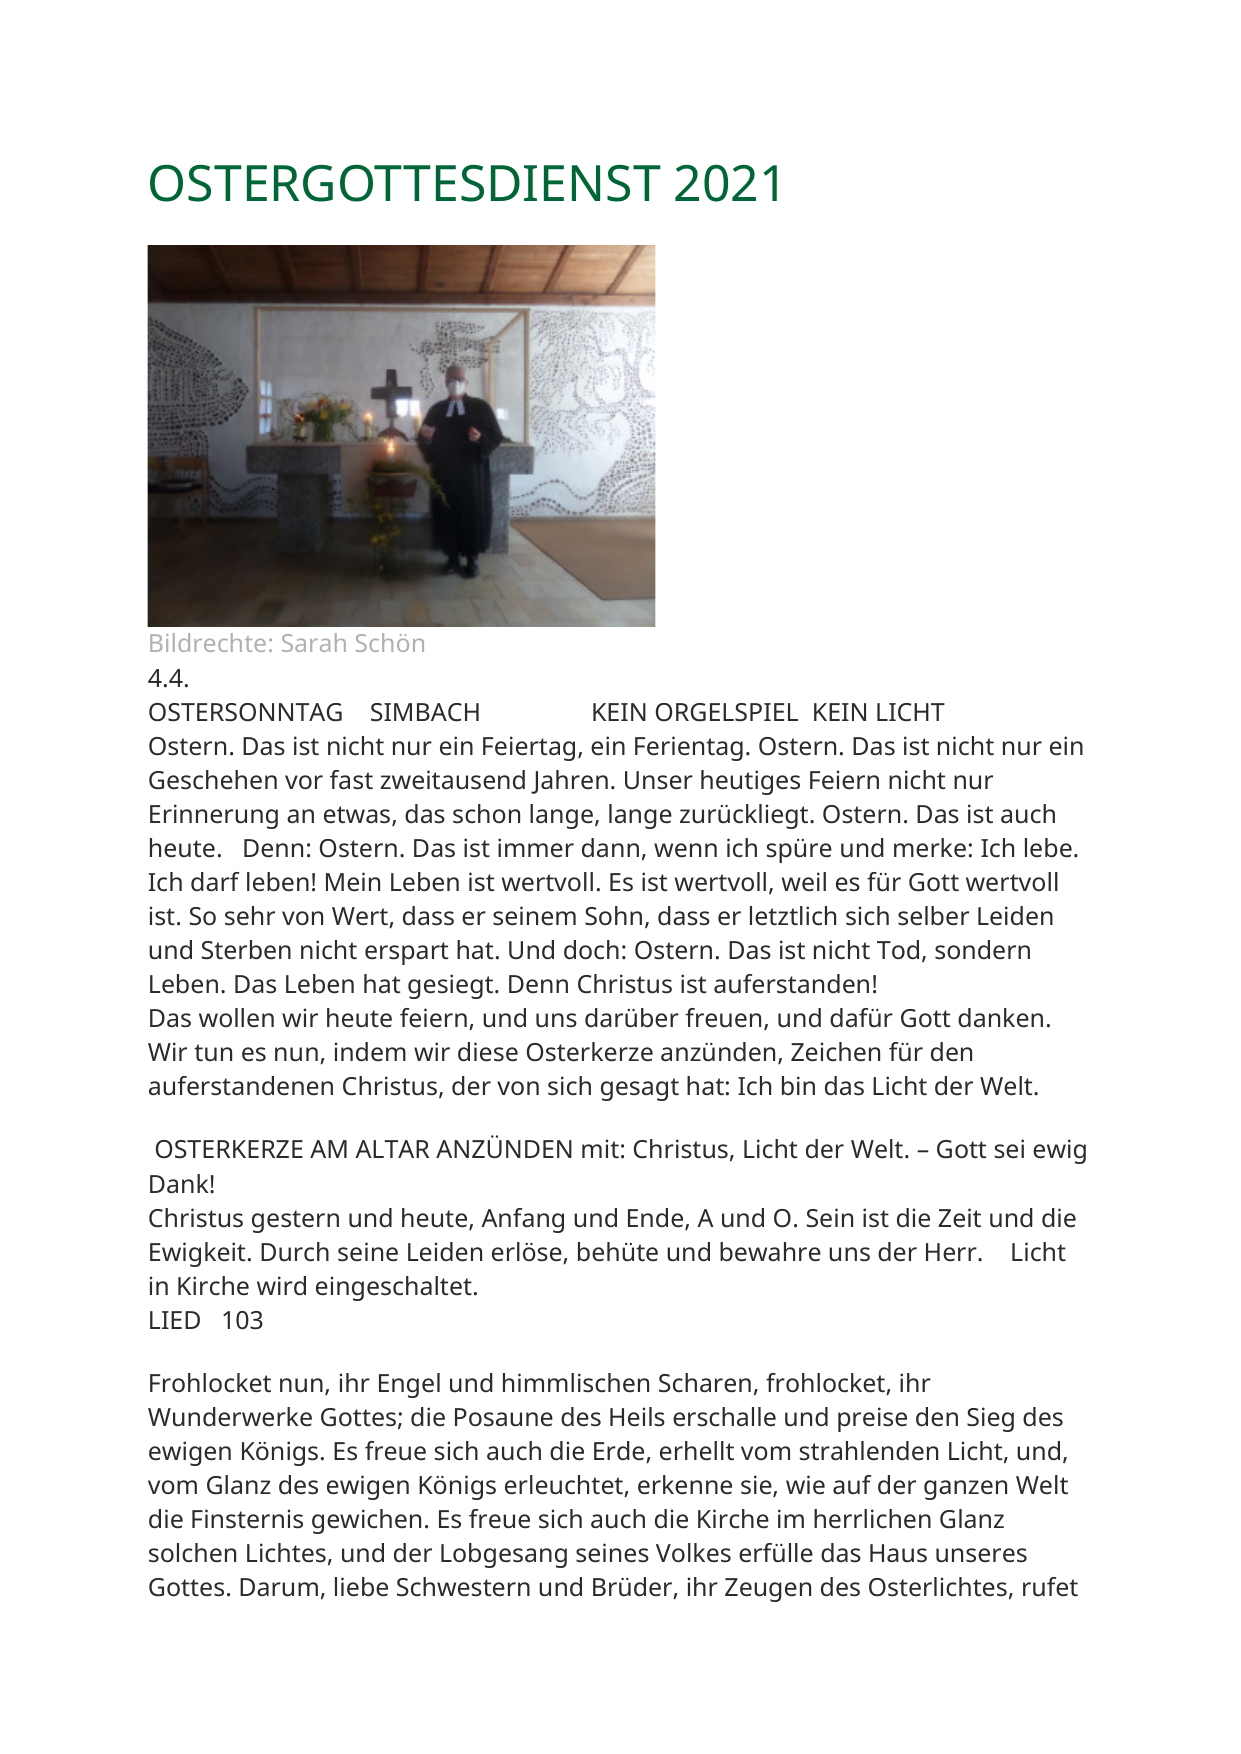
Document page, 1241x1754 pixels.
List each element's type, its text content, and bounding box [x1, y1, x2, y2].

text OSTERKERZE AM ALTAR ANZÜNDEN mit: Christus, Licht der Welt. – Gott sei ewig Dank! Christus gestern und heute, Anfang und Ende, A und O. Sein ist die Zeit und die Ewigkeit. Durch seine Leiden erlöse, behüte und bewahre uns der Herr. Licht in Kirche wird eingeschaltet. LIED 103 [148, 1132, 1093, 1337]
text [148, 1366, 1093, 1604]
picture [147, 245, 656, 627]
text OSTERGOTTESDIENST 2021 [148, 148, 1093, 216]
text Bildrechte: Sarah Schön [148, 626, 1093, 660]
text 4.4. OSTERSONNTAG SIMBACH KEIN ORGELSPIEL KEIN LICHT Ostern. Das ist nicht nur ein Feiertag, ein Ferientag. Ostern. Das ist nicht nur ein Geschehen vor fast zweitausend Jahren. Unser heutiges Feiern nicht nur Erinnerung an etwas, das schon lange, lange zurückliegt. Ostern. Das ist auch heute. Denn: Ostern. Das ist immer dann, wenn ich spüre und merke: Ich lebe. Ich darf leben! Mein Leben ist wertvoll. Es ist wertvoll, weil es für Gott wertvoll ist. So sehr von Wert, dass er seinem Sohn, dass er letztlich sich selber Leiden und Sterben nicht erspart hat. Und doch: Ostern. Das ist nicht Tod, sondern Leben. Das Leben hat gesiegt. Denn Christus ist auferstanden! Das wollen wir heute feiern, und uns darüber freuen, und dafür Gott danken. Wir tun es nun, indem wir diese Osterkerze anzünden, Zeichen für den auferstandenen Christus, der von sich gesagt hat: Ich bin das Licht der Welt. [148, 660, 1093, 1103]
